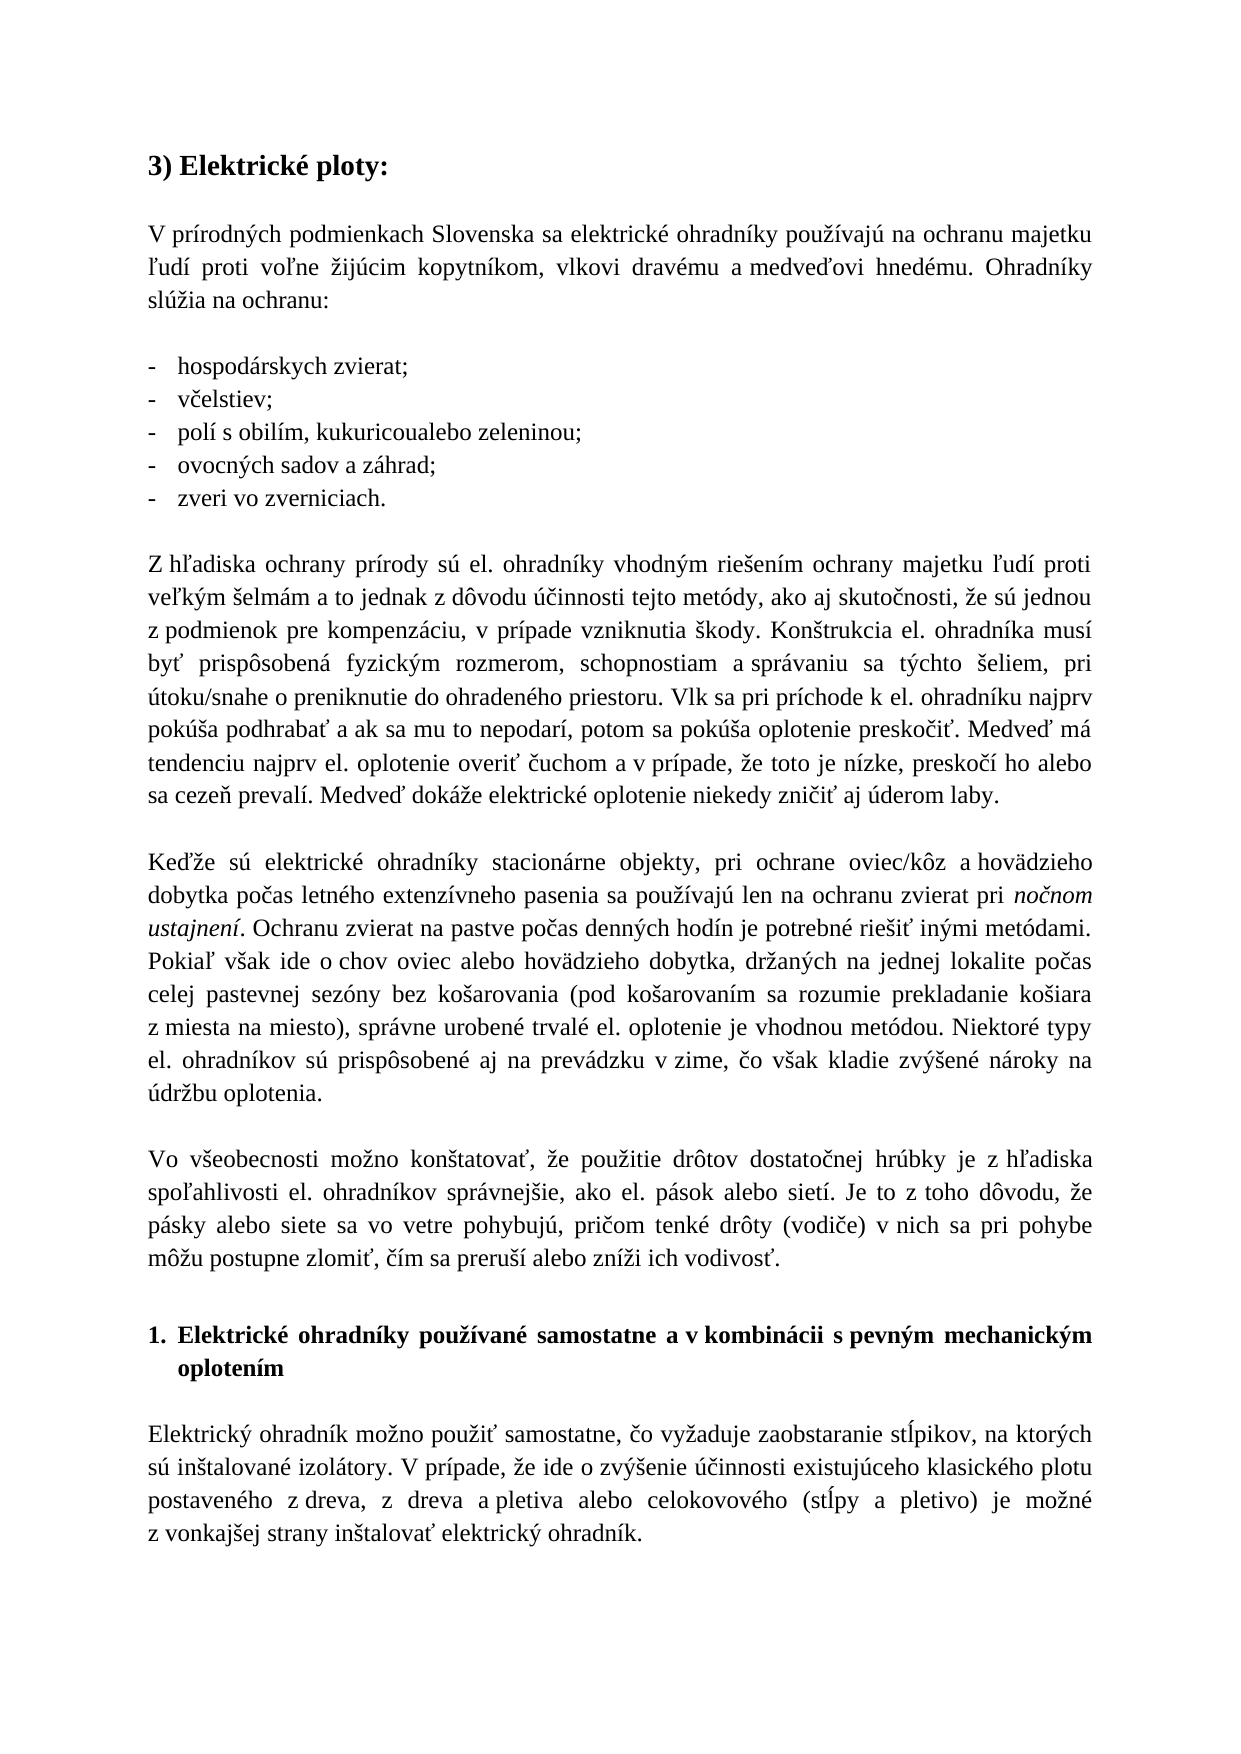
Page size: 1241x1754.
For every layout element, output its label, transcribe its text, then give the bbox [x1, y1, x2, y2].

text 3) Elektrické ploty: [148, 148, 1093, 181]
text Elektrický ohradník možno použiť samostatne, čo vyžaduje zaobstaranie stĺpikov, na ktorých sú inštalované izolátory. V prípade, že ide o zvýšenie účinnosti existujúceho klasického plotu postaveného z dreva, z dreva a pletiva alebo celokovového (stĺpy a pletivo) je možné z vonkajšej strany inštalovať elektrický ohradník. [148, 1419, 1093, 1547]
list včelstiev; [148, 384, 1093, 413]
text Z hľadiska ochrany prírody sú el. ohradníky vhodným riešením ochrany majetku ľudí proti veľkým šelmám a to jednak z dôvodu účinnosti tejto metódy, ako aj skutočnosti, že sú jednou z podmienok pre kompenzáciu, v prípade vzniknutia škody. Konštrukcia el. ohradníka musí byť prispôsobená fyzickým rozmerom, schopnostiam a správaniu sa týchto šeliem, pri útoku/snahe o preniknutie do ohradeného priestoru. Vlk sa pri príchode k el. ohradníku najprv pokúša podhrabať a ak sa mu to nepodarí, potom sa pokúša oplotenie preskočiť. Medveď má tendenciu najprv el. oplotenie overiť čuchom a v prípade, že toto je nízke, preskočí ho alebo sa cezeň prevalí. Medveď dokáže elektrické oplotenie niekedy zničiť aj úderom laby. [148, 549, 1093, 809]
list hospodárskych zvierat; [148, 351, 1093, 380]
text Keďže sú elektrické ohradníky stacionárne objekty, pri ochrane oviec/kôz a hovädzieho dobytka počas letného extenzívneho pasenia sa používajú len na ochranu zvierat pri nočnom ustajnení. Ochranu zvierat na pastve počas denných hodín je potrebné riešiť inými metódami. Pokiaľ však ide o chov oviec alebo hovädzieho dobytka, držaných na jednej lokalite počas celej pastevnej sezóny bez košarovania (pod košarovaním sa rozumie prekladanie košiara z miesta na miesto), správne urobené trvalé el. oplotenie je vhodnou metódou. Niektoré typy el. ohradníkov sú prispôsobené aj na prevádzku v zime, čo však kladie zvýšené nároky na údržbu oplotenia. [148, 847, 1093, 1107]
list Elektrické ohradníky používané samostatne a v kombinácii s pevným mechanickým oplotením [148, 1320, 1093, 1382]
text Vo všeobecnosti možno konštatovať, že použitie drôtov dostatočnej hrúbky je z hľadiska spoľahlivosti el. ohradníkov správnejšie, ako el. pások alebo sietí. Je to z toho dôvodu, že pásky alebo siete sa vo vetre pohybujú, pričom tenké drôty (vodiče) v nich sa pri pohybe môžu postupne zlomiť, čím sa preruší alebo zníži ich vodivosť. [148, 1144, 1093, 1272]
text V prírodných podmienkach Slovenska sa elektrické ohradníky používajú na ochranu majetku ľudí proti voľne žijúcim kopytníkom, vlkovi dravému a medveďovi hnedému. Ohradníky slúžia na ochranu: [148, 219, 1093, 314]
list zveri vo zverniciach. [148, 483, 1093, 512]
list polí s obilím, kukuricoualebo zeleninou; [148, 417, 1093, 446]
list ovocných sadov a záhrad; [148, 450, 1093, 479]
